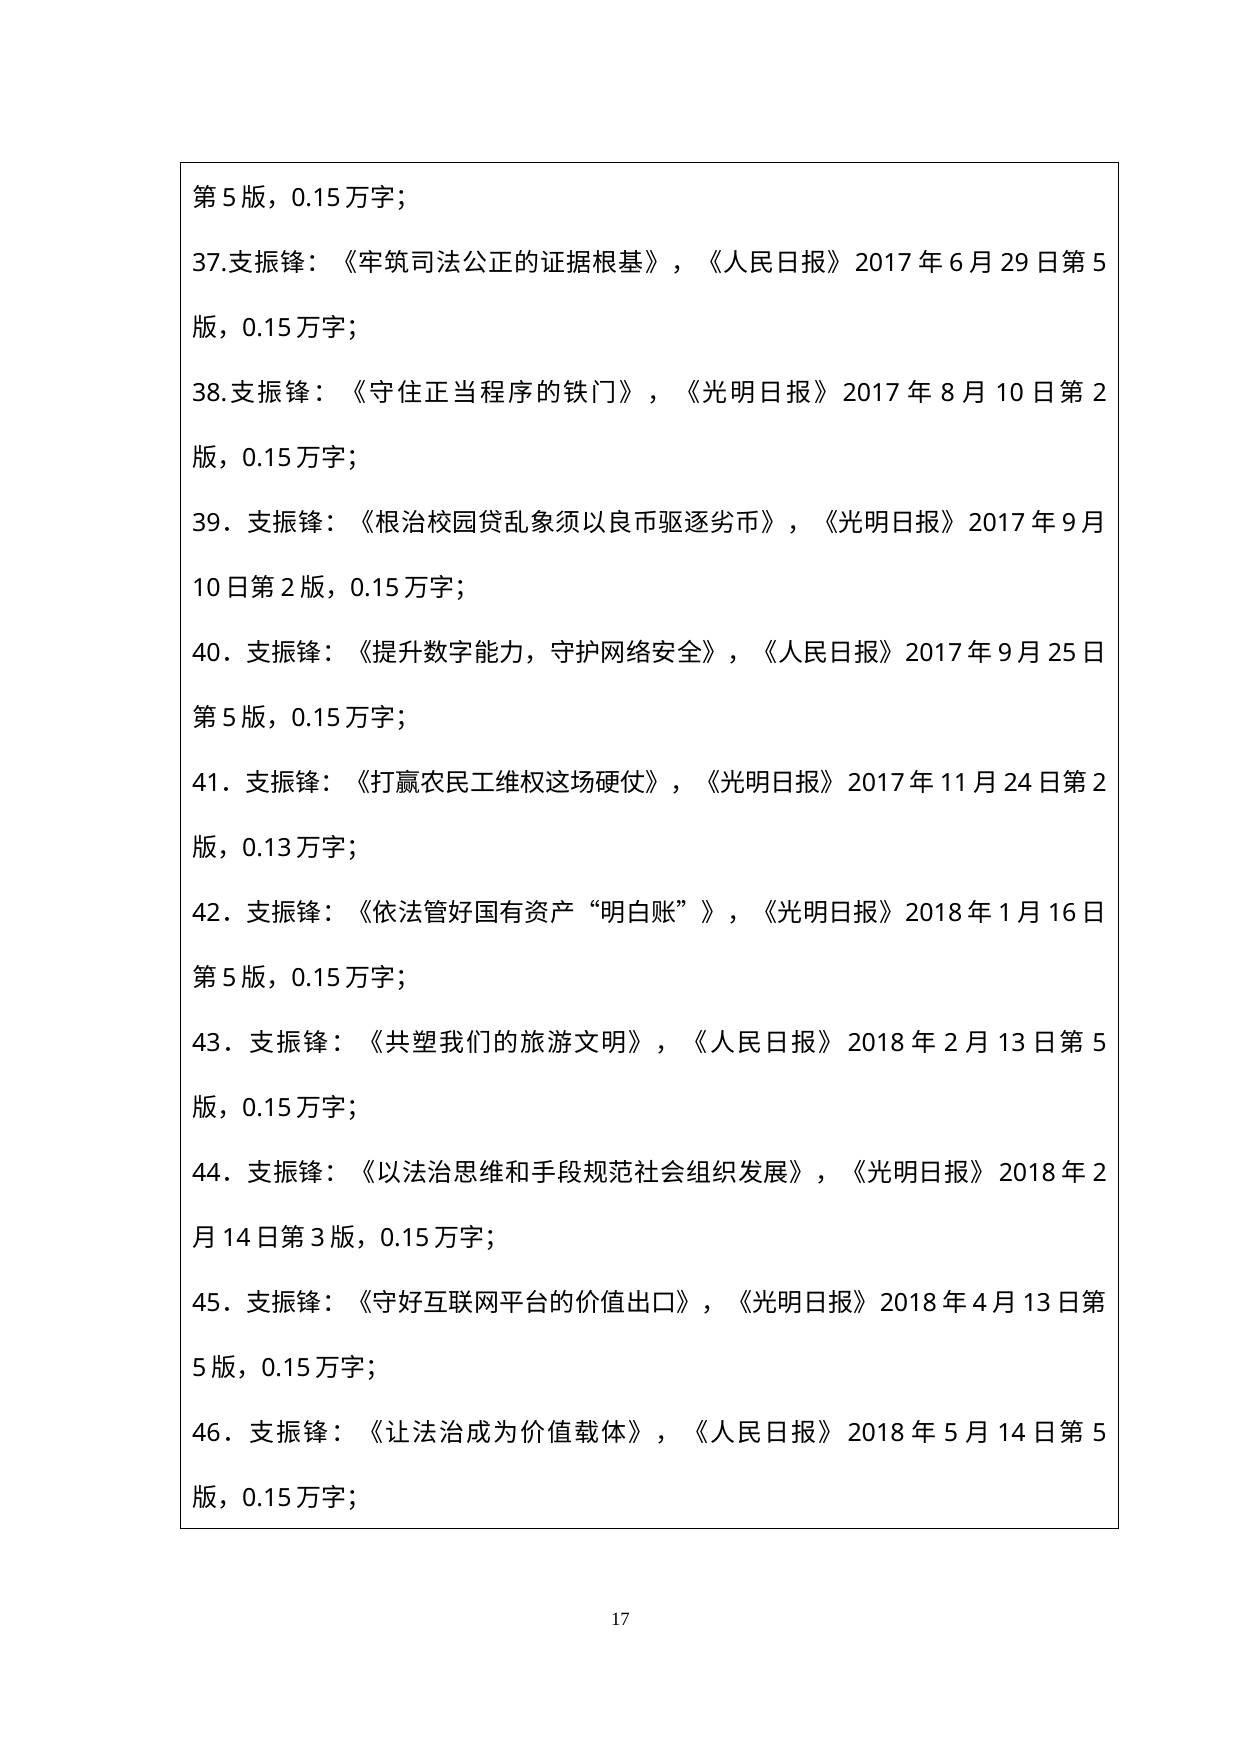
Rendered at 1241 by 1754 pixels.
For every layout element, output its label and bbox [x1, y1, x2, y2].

table_cell [181, 163, 1118, 1528]
